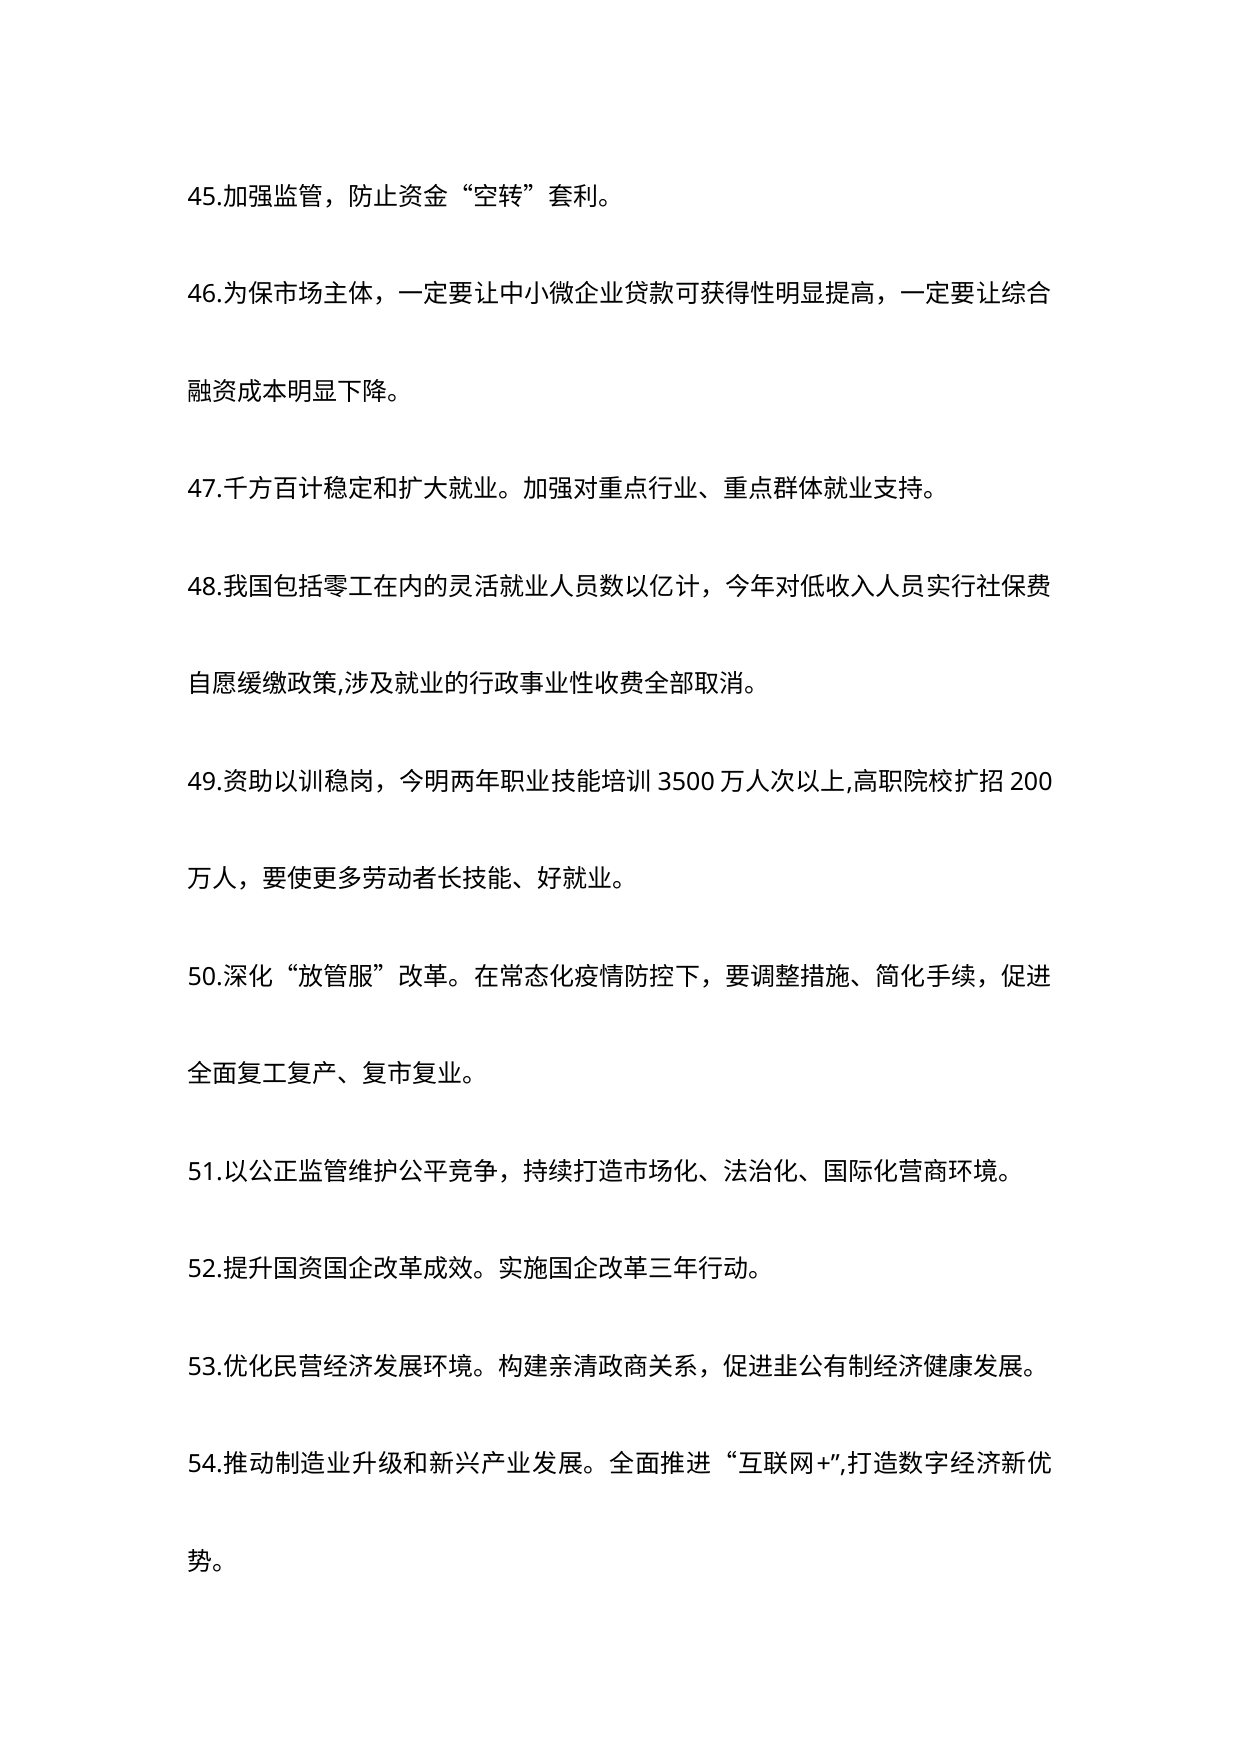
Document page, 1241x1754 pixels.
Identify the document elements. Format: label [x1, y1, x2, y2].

text [187, 162, 1053, 1592]
